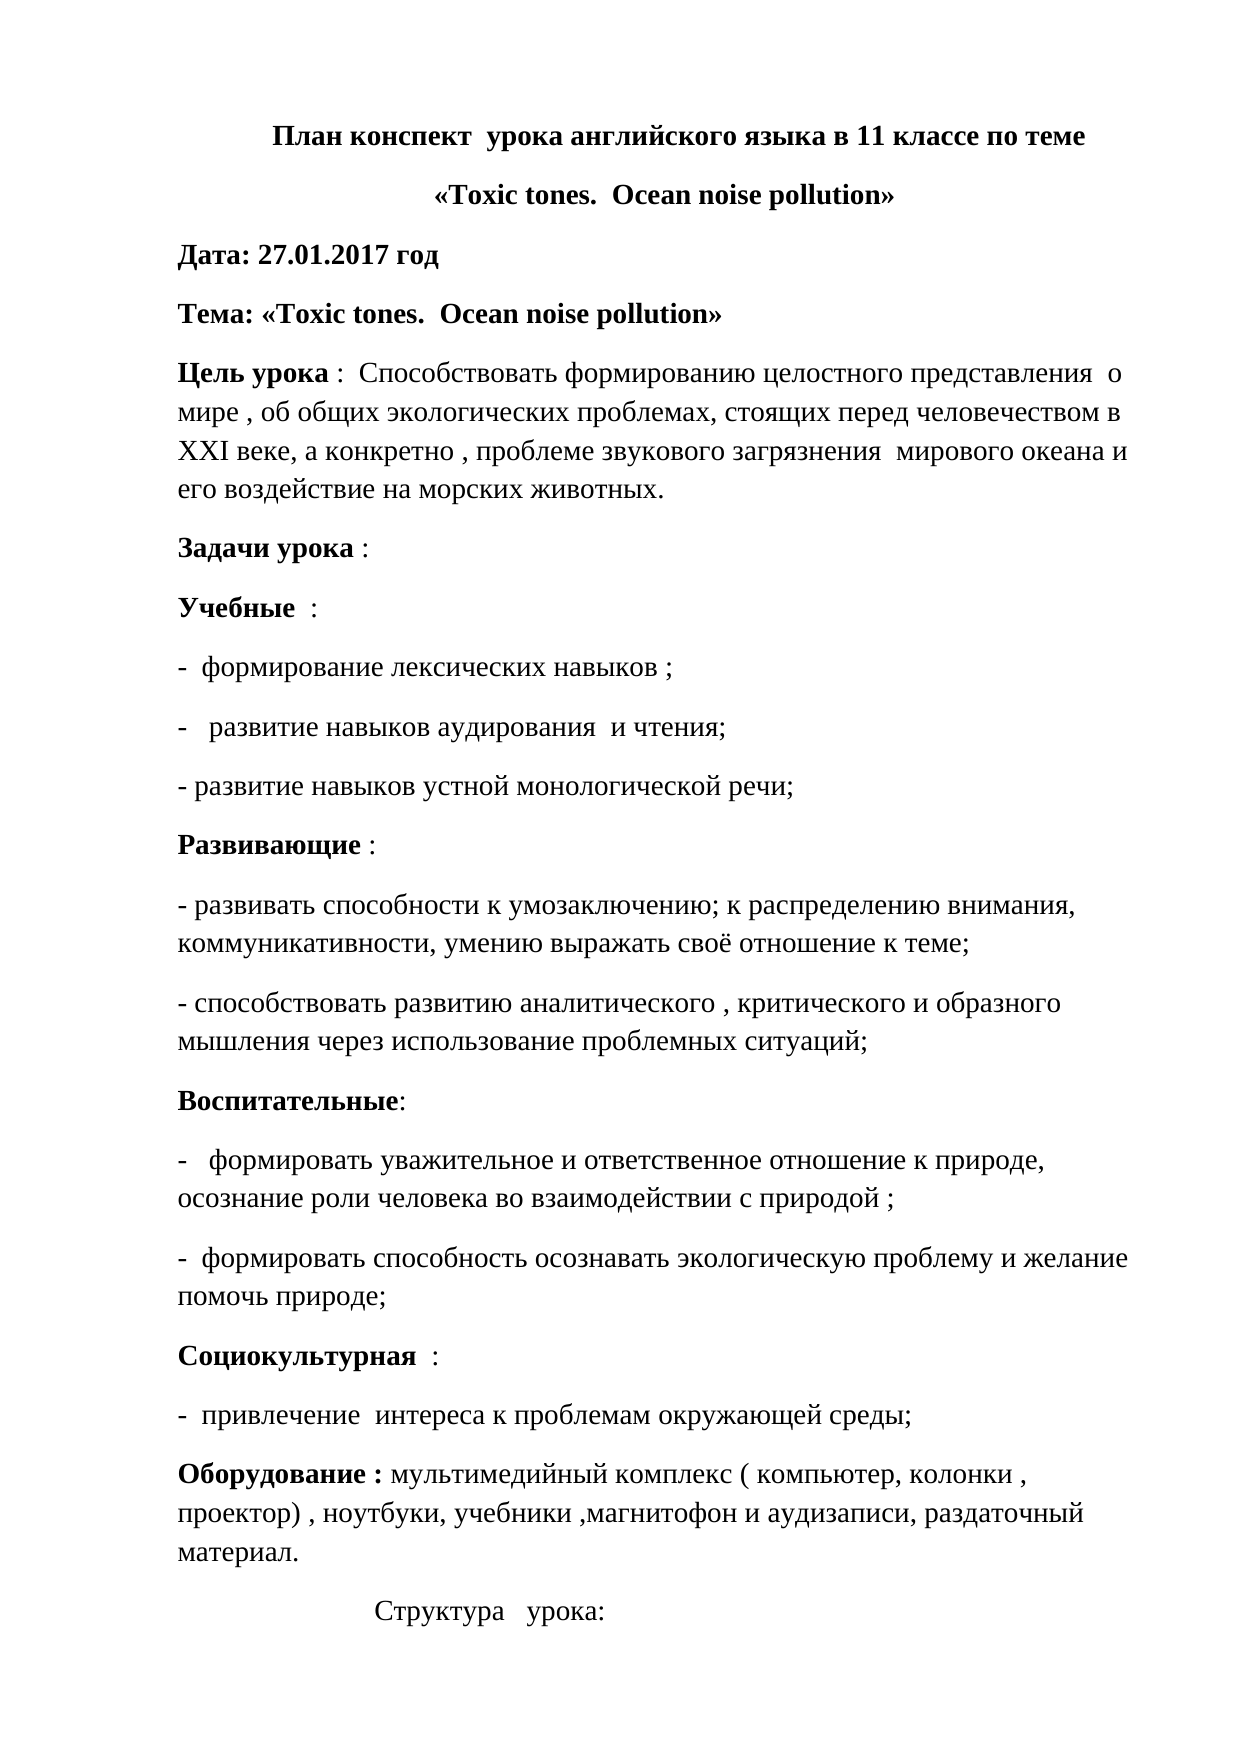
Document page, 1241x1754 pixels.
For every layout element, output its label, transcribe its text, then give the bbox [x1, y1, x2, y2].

text Воспитательные: [177, 1083, 1152, 1116]
text - формировать способность осознавать экологическую проблему и желание помочь природе; [177, 1240, 1152, 1312]
text План конспект урока английского языка в 11 классе по теме [177, 118, 1152, 152]
text - развивать способности к умозаключению; к распределению внимания, коммуникативности, умению выражать своё отношение к теме; [177, 887, 1152, 959]
text Учебные : [177, 590, 1152, 623]
text - развитие навыков аудирования и чтения; [177, 709, 1152, 742]
text - способствовать развитию аналитического , критического и образного мышления через использование проблемных ситуаций; [177, 985, 1152, 1057]
text Оборудование : мультимедийный комплекс ( компьютер, колонки , проектор) , ноутбуки, учебники ,магнитофон и аудизаписи, раздаточный материал. [177, 1457, 1152, 1567]
text Социокультурная : [177, 1338, 1152, 1371]
text Цель урока : Способствовать формированию целостного представления о мире , об общих экологических проблемах, стоящих перед человечеством в XXI веке, а конкретно , проблеме звукового загрязнения мирового океана и его воздействие на морских животных. [177, 356, 1152, 505]
text - формирование лексических навыков ; [177, 649, 1152, 683]
text - привлечение интереса к проблемам окружающей среды; [177, 1397, 1152, 1431]
text Структура урока: [177, 1593, 1152, 1627]
text Задачи урока : [177, 531, 1152, 564]
text - развитие навыков устной монологической речи; [177, 768, 1152, 802]
text Развивающие : [177, 827, 1152, 861]
text - формировать уважительное и ответственное отношение к природе, осознание роли человека во взаимодействии с природой ; [177, 1142, 1152, 1214]
text Тема: «Toxic tones. Ocean noise pollution» [177, 296, 1152, 330]
text Дата: 27.01.2017 год [177, 237, 1152, 270]
text «Toxic tones. Ocean noise pollution» [177, 177, 1152, 211]
